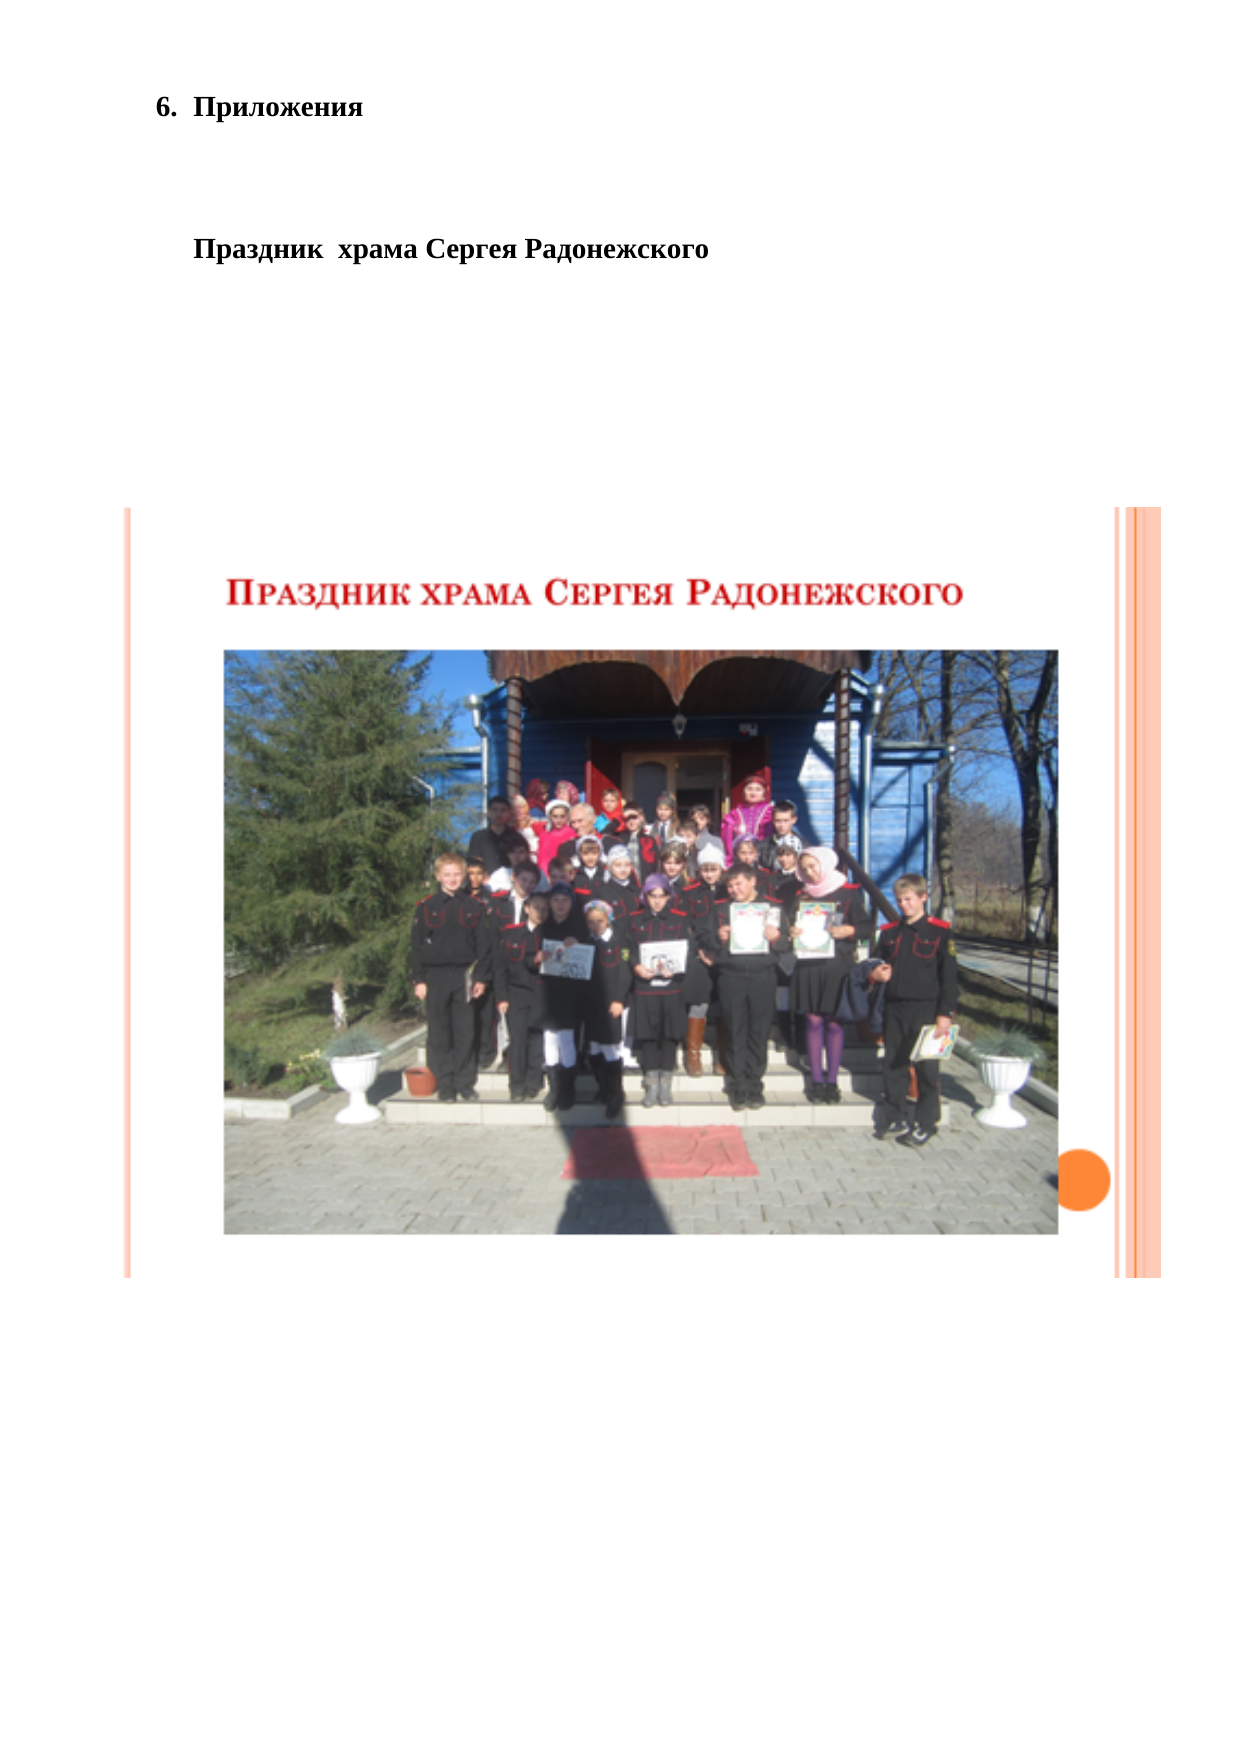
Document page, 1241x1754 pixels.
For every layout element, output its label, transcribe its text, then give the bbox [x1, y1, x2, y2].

picture [118, 507, 1161, 1278]
list Приложения [156, 89, 1122, 122]
text Праздник храма Сергея Радонежского [193, 231, 1122, 264]
